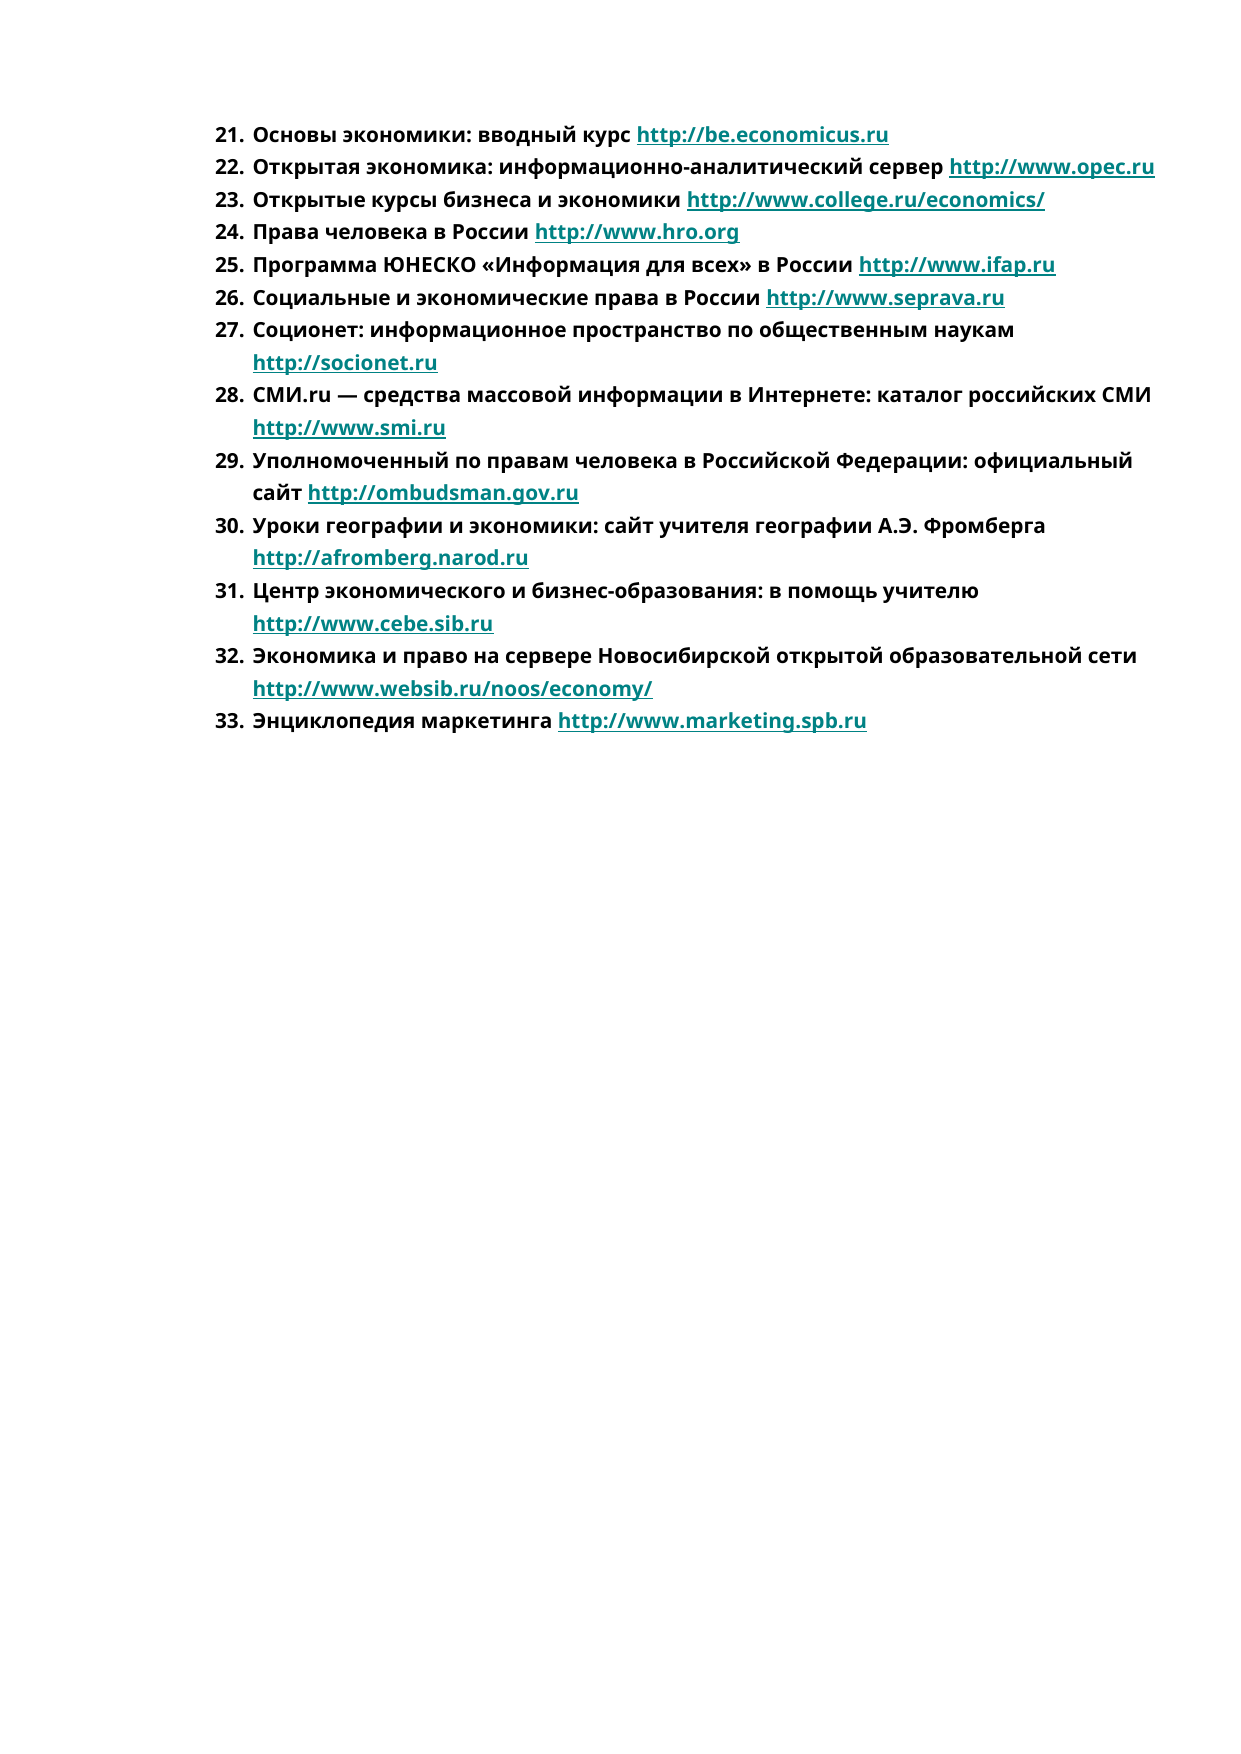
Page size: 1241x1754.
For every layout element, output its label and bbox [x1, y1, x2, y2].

table_header [176, 118, 1159, 769]
